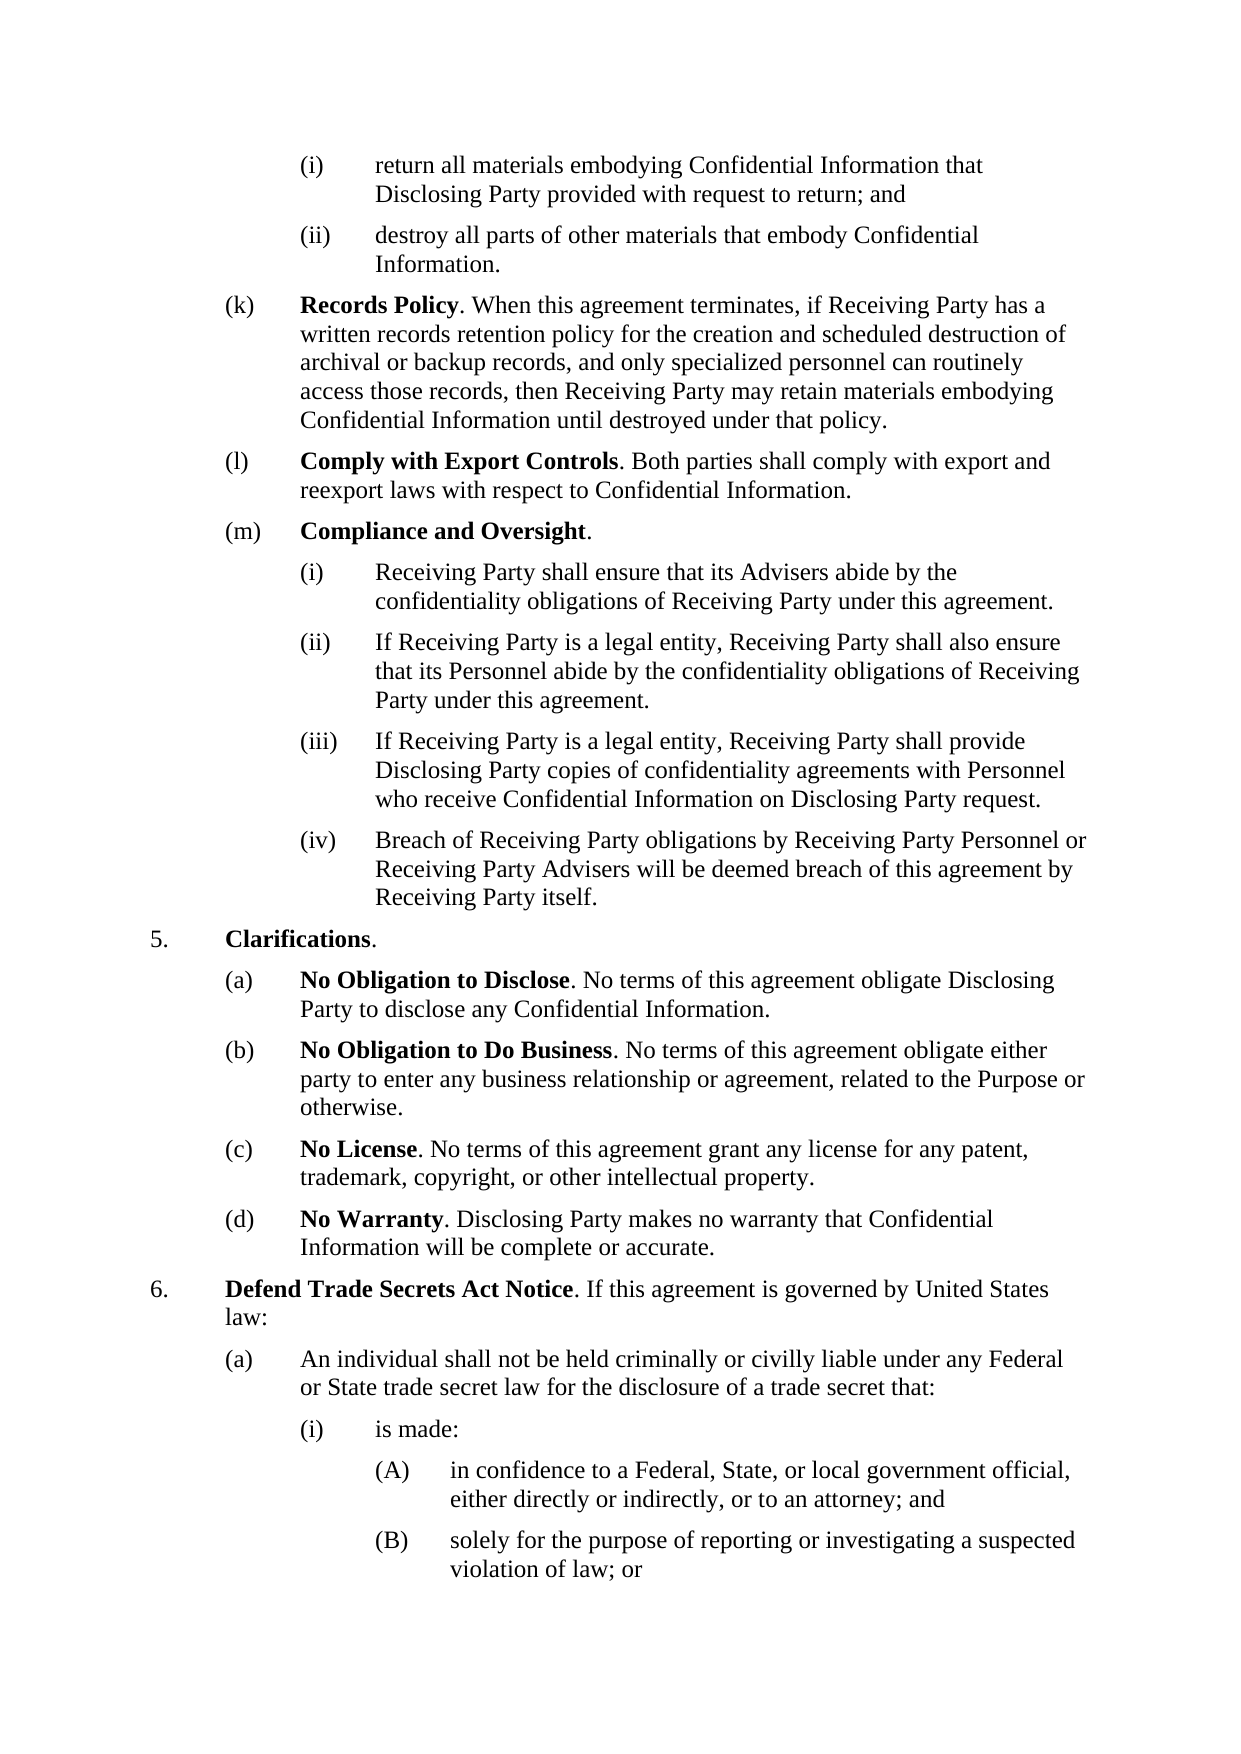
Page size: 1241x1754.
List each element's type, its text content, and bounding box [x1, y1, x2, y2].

text (i) Receiving Party shall ensure that its Advisers abide by the confidentiality obligations of Receiving Party under this agreement. [300, 557, 1090, 615]
text (A) in confidence to a Federal, State, or local government official, either directly or indirectly, or to an attorney; and [375, 1455, 1090, 1512]
text (B) solely for the purpose of reporting or investigating a suspected violation of law; or [375, 1525, 1090, 1582]
text (i) is made: [300, 1414, 1090, 1442]
text (a) An individual shall not be held criminally or civilly liable under any Federal or State trade secret law for the disclosure of a trade secret that: [225, 1344, 1090, 1401]
text (ii) If Receiving Party is a legal entity, Receiving Party shall also ensure that its Personnel abide by the confidentiality obligations of Receiving Party under this agreement. [300, 627, 1090, 714]
text (b) No Obligation to Do Business. No terms of this agreement obligate either party to enter any business relationship or agreement, related to the Purpose or otherwise. [225, 1035, 1090, 1121]
text (iii) If Receiving Party is a legal entity, Receiving Party shall provide Disclosing Party copies of confidentiality agreements with Personnel who receive Confidential Information on Disclosing Party request. [300, 726, 1090, 812]
text (l) Comply with Export Controls. Both parties shall comply with export and reexport laws with respect to Confidential Information. [225, 446, 1090, 504]
text (iv) Breach of Receiving Party obligations by Receiving Party Personnel or Receiving Party Advisers will be deemed breach of this agreement by Receiving Party itself. [300, 825, 1090, 911]
text (d) No Warranty. Disclosing Party makes no warranty that Confidential Information will be complete or accurate. [225, 1204, 1090, 1261]
text (ii) destroy all parts of other materials that embody Confidential Information. [300, 220, 1090, 277]
text 6. Defend Trade Secrets Act Notice. If this agreement is governed by United States law: [150, 1274, 1090, 1331]
text (k) Records Policy. When this agreement terminates, if Receiving Party has a written records retention policy for the creation and scheduled destruction of archival or backup records, and only specialized personnel can routinely access those records, then Receiving Party may retain materials embodying Confidential Information until destroyed under that policy. [225, 290, 1090, 434]
text (i) return all materials embodying Confidential Information that Disclosing Party provided with request to return; and [300, 150, 1090, 207]
text 5. Clarifications. [150, 924, 1090, 952]
text (m) Compliance and Oversight. [225, 516, 1090, 545]
text (a) No Obligation to Disclose. No terms of this agreement obligate Disclosing Party to disclose any Confidential Information. [225, 965, 1090, 1022]
text (c) No License. No terms of this agreement grant any license for any patent, trademark, copyright, or other intellectual property. [225, 1134, 1090, 1191]
